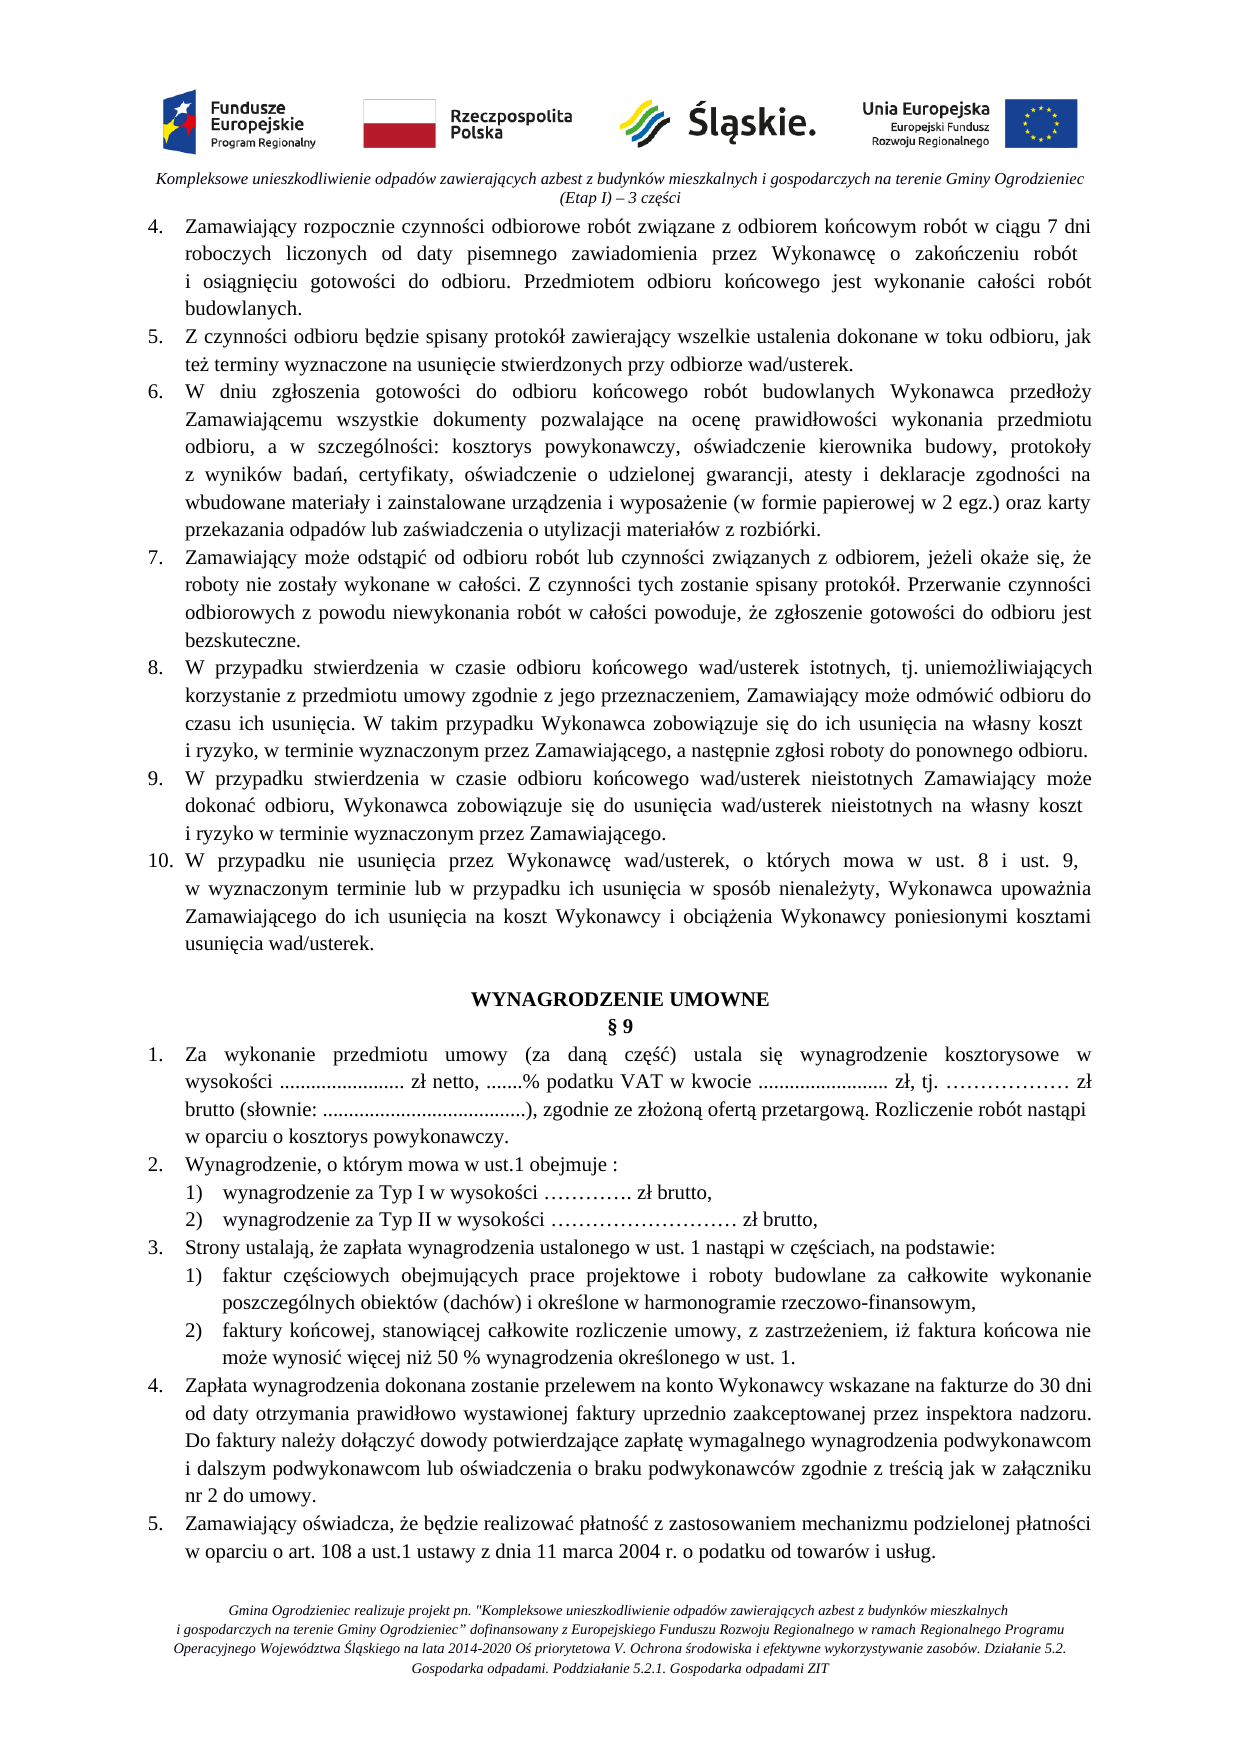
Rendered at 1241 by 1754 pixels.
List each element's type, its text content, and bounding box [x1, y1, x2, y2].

list Z czynności odbioru będzie spisany protokół zawierający wszelkie ustalenia dokonane w toku odbioru, jak też terminy wyznaczone na usunięcie stwierdzonych przy odbiorze wad/usterek. [148, 324, 1093, 376]
list W przypadku nie usunięcia przez Wykonawcę wad/usterek, o których mowa w ust. 8 i ust. 9, w wyznaczonym terminie lub w przypadku ich usunięcia w sposób nienależyty, Wykonawca upoważnia Zamawiającego do ich usunięcia na koszt Wykonawcy i obciążenia Wykonawcy poniesionymi kosztami usunięcia wad/usterek. [148, 848, 1093, 955]
list Za wykonanie przedmiotu umowy (za daną część) ustala się wynagrodzenie kosztorysowe w wysokości ........................ zł netto, .......% podatku VAT w kwocie ......................... zł, tj. ……………… zł brutto (słownie: .......................................), zgodnie ze złożoną ofertą przetargową. Rozliczenie robót nastąpi w oparciu o kosztorys powykonawczy. [148, 1042, 1093, 1148]
picture [147, 73, 1093, 169]
list wynagrodzenie za Typ II w wysokości ……………………… zł brutto, [185, 1207, 1093, 1231]
subtitle WYNAGRODZENIE UMOWNE [148, 986, 1093, 1011]
list wynagrodzenie za Typ I w wysokości …………. zł brutto, [185, 1180, 1093, 1204]
list Zapłata wynagrodzenia dokonana zostanie przelewem na konto Wykonawcy wskazane na fakturze do 30 dni od daty otrzymania prawidłowo wystawionej faktury uprzednio zaakceptowanej przez inspektora nadzoru. Do faktury należy dołączyć dowody potwierdzające zapłatę wymagalnego wynagrodzenia podwykonawcom i dalszym podwykonawcom lub oświadczenia o braku podwykonawców zgodnie z treścią jak w załączniku nr 2 do umowy. [148, 1373, 1093, 1507]
list W przypadku stwierdzenia w czasie odbioru końcowego wad/usterek istotnych, tj. uniemożliwiających korzystanie z przedmiotu umowy zgodnie z jego przeznaczeniem, Zamawiający może odmówić odbioru do czasu ich usunięcia. W takim przypadku Wykonawca zobowiązuje się do ich usunięcia na własny koszt i ryzyko, w terminie wyznaczonym przez Zamawiającego, a następnie zgłosi roboty do ponownego odbioru. [148, 655, 1093, 762]
text § 9 [148, 1014, 1093, 1038]
list Zamawiający oświadcza, że będzie realizować płatność z zastosowaniem mechanizmu podzielonej płatności w oparciu o art. 108 a ust.1 ustawy z dnia 11 marca 2004 r. o podatku od towarów i usług. [148, 1511, 1093, 1563]
list Wynagrodzenie, o którym mowa w ust.1 obejmuje : [148, 1152, 1093, 1176]
list faktur częściowych obejmujących prace projektowe i roboty budowlane za całkowite wykonanie poszczególnych obiektów (dachów) i określone w harmonogramie rzeczowo-finansowym, [185, 1262, 1093, 1314]
list W przypadku stwierdzenia w czasie odbioru końcowego wad/usterek nieistotnych Zamawiający może dokonać odbioru, Wykonawca zobowiązuje się do usunięcia wad/usterek nieistotnych na własny koszt i ryzyko w terminie wyznaczonym przez Zamawiającego. [148, 766, 1093, 845]
list Zamawiający rozpocznie czynności odbiorowe robót związane z odbiorem końcowym robót w ciągu 7 dni roboczych liczonych od daty pisemnego zawiadomienia przez Wykonawcę o zakończeniu robót i osiągnięciu gotowości do odbioru. Przedmiotem odbioru końcowego jest wykonanie całości robót budowlanych. [148, 213, 1093, 320]
list faktury końcowej, stanowiącej całkowite rozliczenie umowy, z zastrzeżeniem, iż faktura końcowa nie może wynosić więcej niż 50 % wynagrodzenia określonego w ust. 1. [185, 1318, 1093, 1369]
list Zamawiający może odstąpić od odbioru robót lub czynności związanych z odbiorem, jeżeli okaże się, że roboty nie zostały wykonane w całości. Z czynności tych zostanie spisany protokół. Przerwanie czynności odbiorowych z powodu niewykonania robót w całości powoduje, że zgłoszenie gotowości do odbioru jest bezskuteczne. [148, 545, 1093, 652]
list W dniu zgłoszenia gotowości do odbioru końcowego robót budowlanych Wykonawca przedłoży Zamawiającemu wszystkie dokumenty pozwalające na ocenę prawidłowości wykonania przedmiotu odbioru, a w szczególności: kosztorys powykonawczy, oświadczenie kierownika budowy, protokoły z wyników badań, certyfikaty, oświadczenie o udzielonej gwarancji, atesty i deklaracje zgodności na wbudowane materiały i zainstalowane urządzenia i wyposażenie (w formie papierowej w 2 egz.) oraz karty przekazania odpadów lub zaświadczenia o utylizacji materiałów z rozbiórki. [148, 379, 1093, 541]
list Strony ustalają, że zapłata wynagrodzenia ustalonego w ust. 1 nastąpi w częściach, na podstawie: [148, 1235, 1093, 1259]
